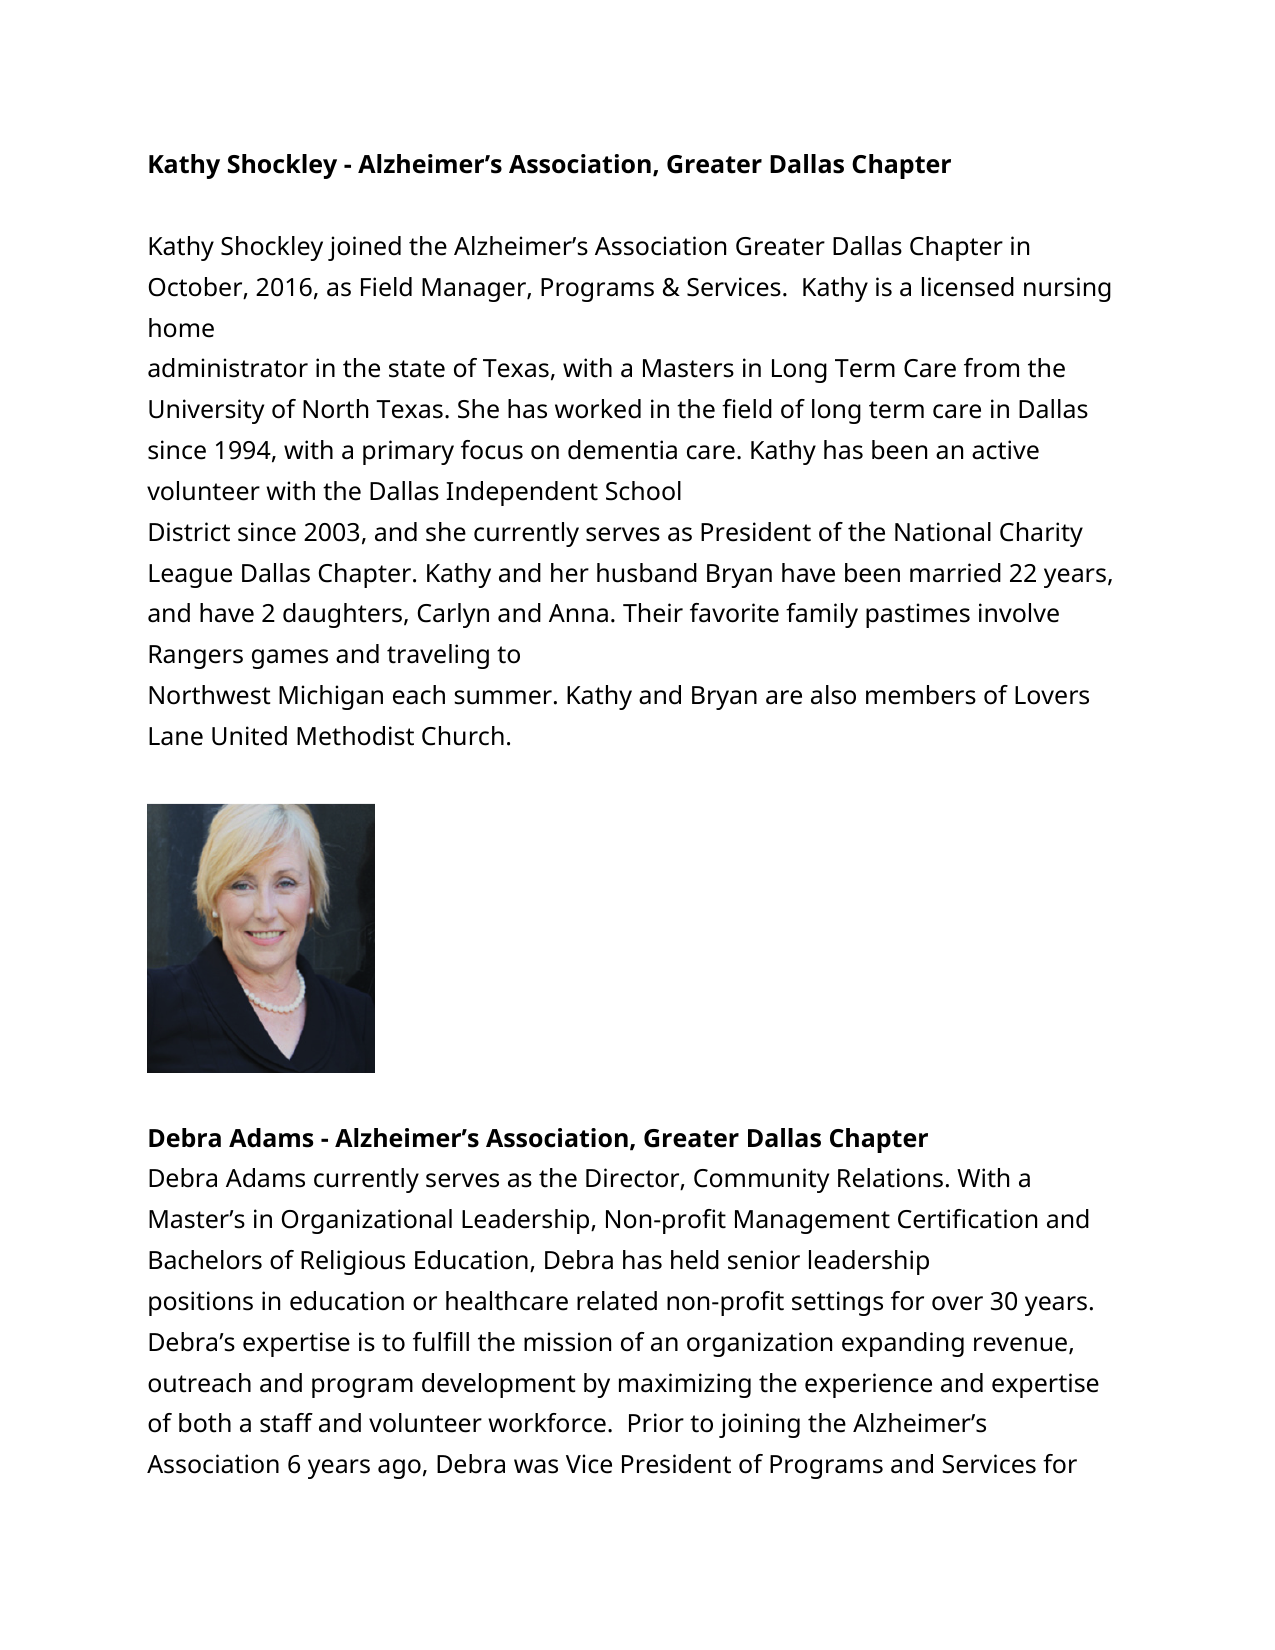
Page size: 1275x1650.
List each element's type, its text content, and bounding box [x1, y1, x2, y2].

text Debra Adams - Alzheimer’s Association, Greater Dallas Chapter [147, 1120, 1128, 1154]
text Northwest Michigan each summer. Kathy and Bryan are also members of Lovers Lane United Methodist Church. [147, 678, 1128, 753]
text District since 2003, and she currently serves as President of the National Charity League Dallas Chapter. Kathy and her husband Bryan have been married 22 years, and have 2 daughters, Carlyn and Anna. Their favorite family pastimes involve Rangers games and traveling to [147, 514, 1128, 671]
picture [147, 800, 375, 1073]
text administrator in the state of Texas, with a Masters in Long Term Care from the University of North Texas. She has worked in the field of long term care in Dallas since 1994, with a primary focus on dementia care. Kathy has been an active volunteer with the Dallas Independent School [147, 351, 1128, 508]
text Debra Adams currently serves as the Director, Community Relations. With a Master’s in Organizational Leadership, Non-profit Management Certification and Bachelors of Religious Education, Debra has held senior leadership [147, 1161, 1128, 1277]
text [147, 1284, 1128, 1481]
text Kathy Shockley joined the Alzheimer’s Association Greater Dallas Chapter in October, 2016, as Field Manager, Programs & Services. Kathy is a licensed nursing home [147, 229, 1128, 344]
text Kathy Shockley - Alzheimer’s Association, Greater Dallas Chapter [147, 147, 1128, 181]
